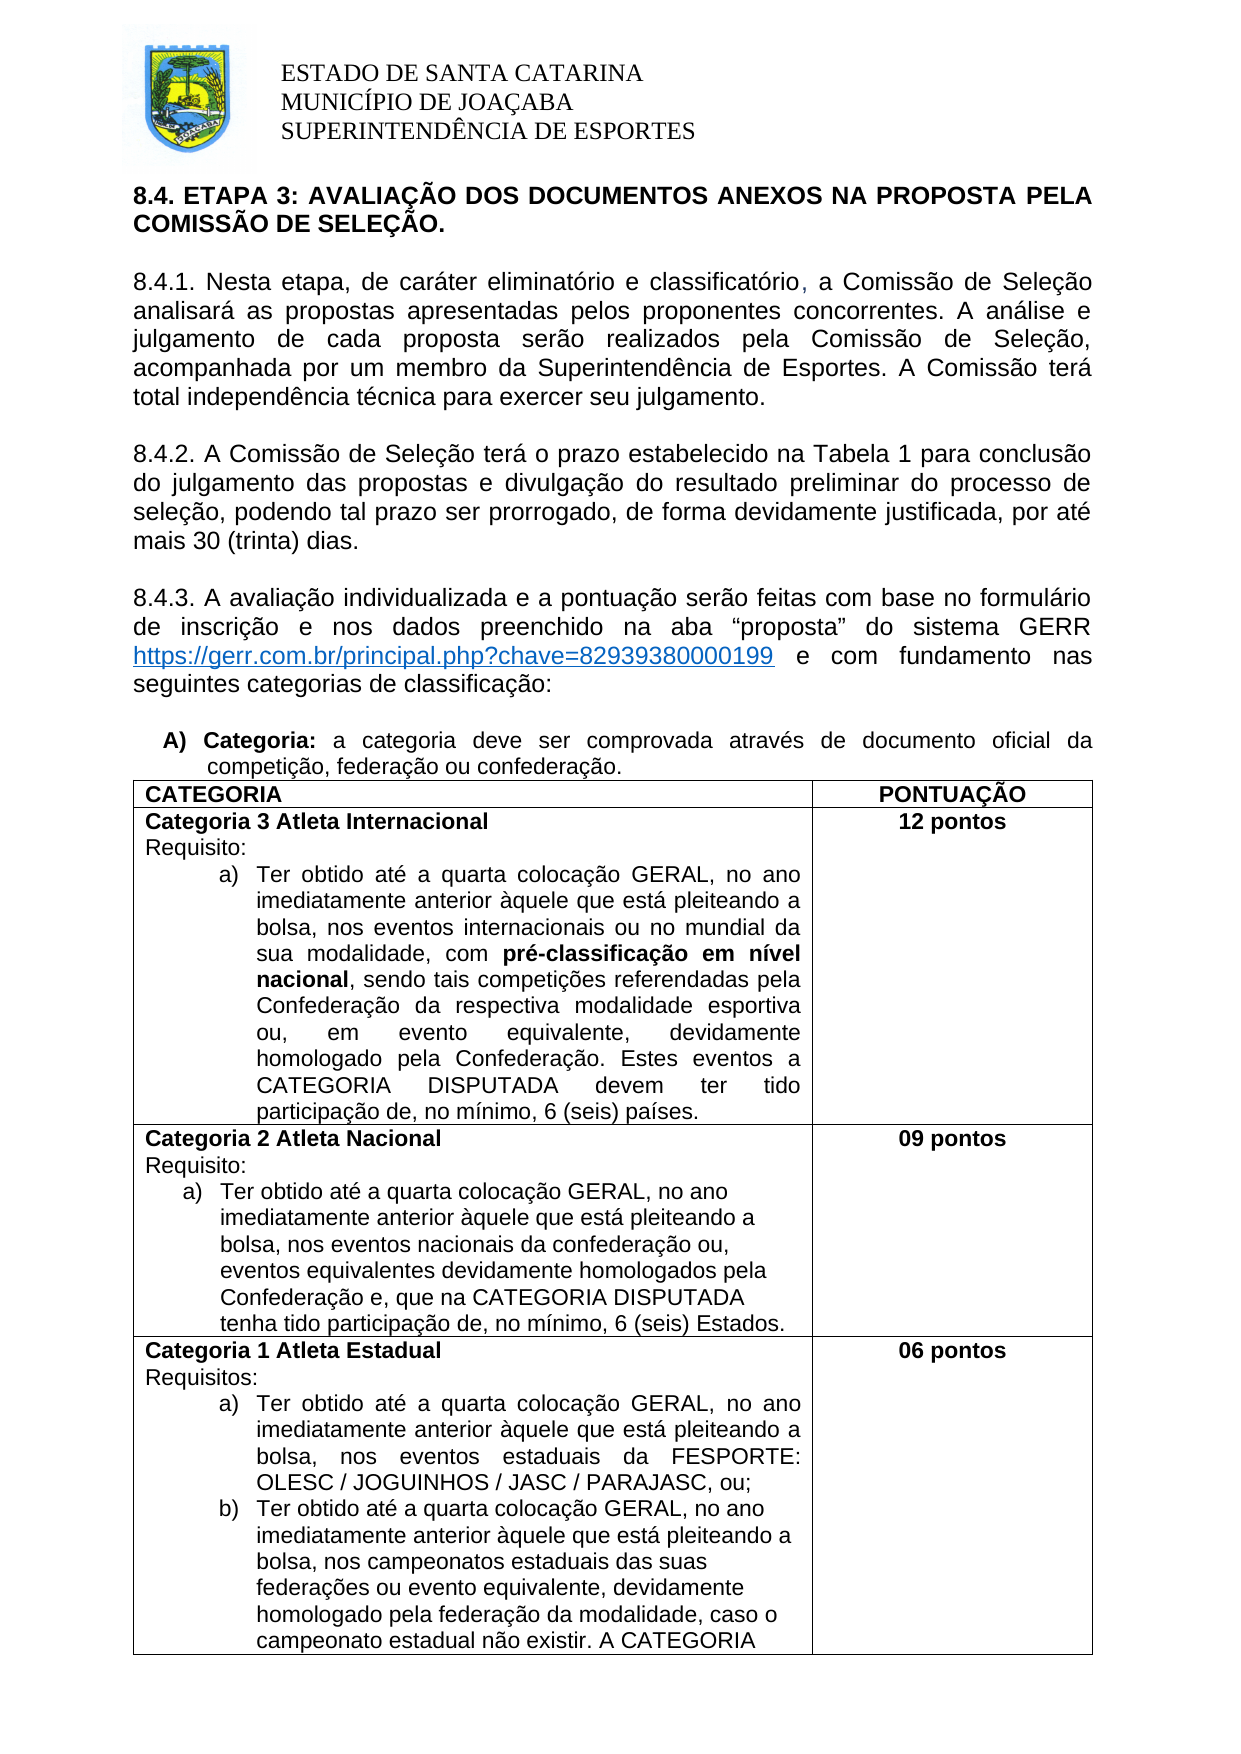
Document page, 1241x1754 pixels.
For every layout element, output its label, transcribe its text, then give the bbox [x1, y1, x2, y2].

text 8.4.1. Nesta etapa, de caráter eliminatório e classificatório, a Comissão de Seleção analisará as propostas apresentadas pelos proponentes concorrentes. A análise e julgamento de cada proposta serão realizados pela Comissão de Seleção, acompanhada por um membro da Superintendência de Esportes. A Comissão terá total independência técnica para exercer seu julgamento. [133, 267, 1093, 411]
table_header CATEGORIA [134, 781, 812, 807]
table_cell 06 pontos [813, 1337, 1092, 1653]
table_cell 12 pontos [813, 808, 1092, 1124]
table_cell 09 pontos [813, 1125, 1092, 1336]
list A) Categoria: a categoria deve ser comprovada através de documento oficial da competição, federação ou confederação. [162, 727, 1093, 779]
picture [122, 24, 257, 174]
text 8.4. ETAPA 3: AVALIAÇÃO DOS DOCUMENTOS ANEXOS NA PROPOSTA PELA COMISSÃO DE SELEÇÃO. [133, 181, 1093, 238]
table_header PONTUAÇÃO [813, 781, 1092, 807]
text 8.4.3. A avaliação individualizada e a pontuação serão feitas com base no formulário de inscrição e nos dados preenchido na aba “proposta” do sistema GERR https://gerr.com.br/principal.php?chave=82939380000199 e com fundamento nas seguintes categorias de classificação: [133, 583, 1093, 698]
text 8.4.2. A Comissão de Seleção terá o prazo estabelecido na Tabela 1 para conclusão do julgamento das propostas e divulgação do resultado preliminar do processo de seleção, podendo tal prazo ser prorrogado, de forma devidamente justificada, por até mais 30 (trinta) dias. [133, 439, 1093, 554]
table_cell Categoria 2 Atleta Nacional Requisito: Ter obtido até a quarta colocação GERAL, no ano imediatamente anterior àquele que está pleiteando a bolsa, nos eventos nacionais da confederação ou, eventos equivalentes devidamente homologados pela Confederação e, que na CATEGORIA DISPUTADA tenha tido participação de, no mínimo, 6 (seis) Estados. [134, 1125, 812, 1336]
table_cell Categoria 3 Atleta Internacional Requisito: Ter obtido até a quarta colocação GERAL, no ano imediatamente anterior àquele que está pleiteando a bolsa, nos eventos internacionais ou no mundial da sua modalidade, com pré-classificação em nível nacional, sendo tais competições referendadas pela Confederação da respectiva modalidade esportiva ou, em evento equivalente, devidamente homologado pela Confederação. Estes eventos a CATEGORIA DISPUTADA devem ter tido participação de, no mínimo, 6 (seis) países. [134, 808, 812, 1124]
